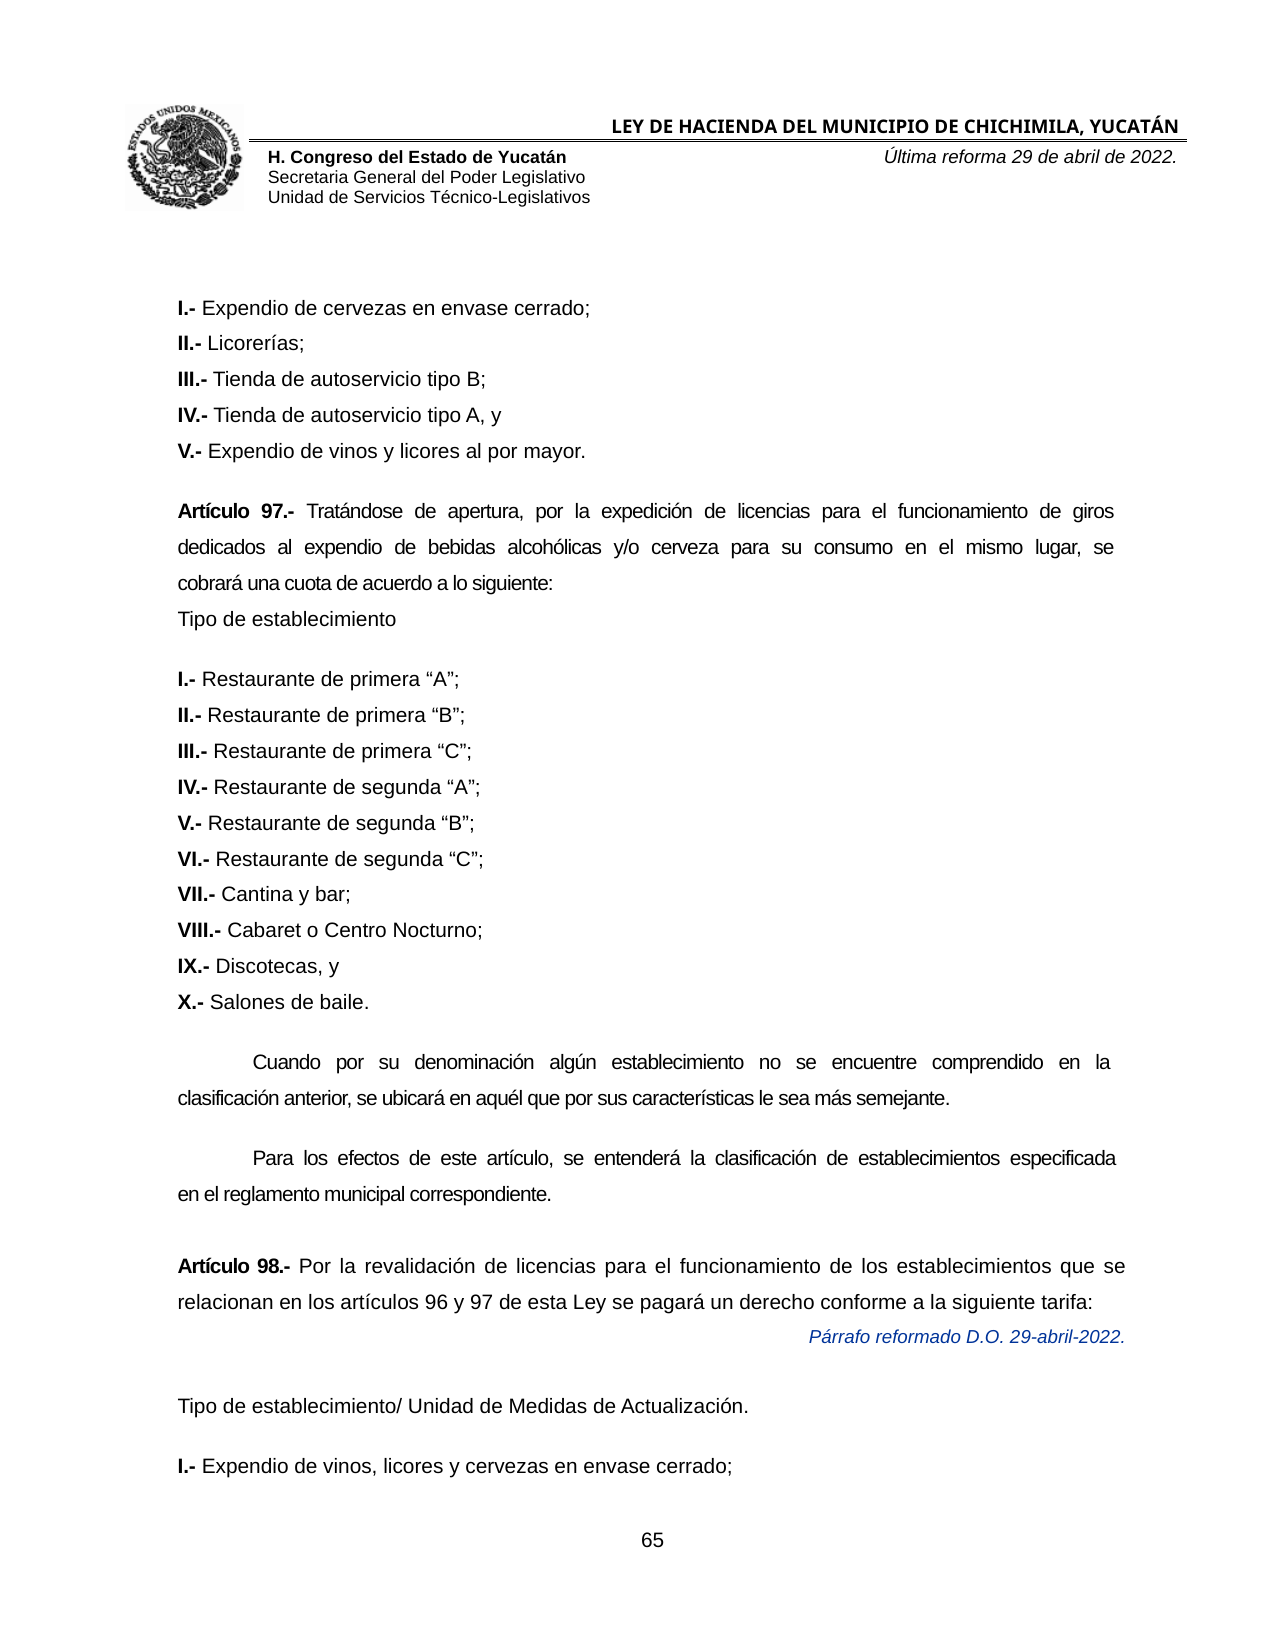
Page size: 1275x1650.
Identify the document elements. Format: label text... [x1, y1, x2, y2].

text V.- Restaurante de segunda “B”; [177, 810, 1127, 834]
text IV.- Tienda de autoservicio tipo A, y [177, 403, 1127, 427]
text I.- Expendio de cervezas en envase cerrado; [177, 295, 1127, 319]
text II.- Restaurante de primera “B”; [177, 703, 1127, 727]
text VIII.- Cabaret o Centro Nocturno; [177, 918, 1127, 942]
text X.- Salones de baile. [177, 990, 1127, 1014]
text III.- Tienda de autoservicio tipo B; [177, 367, 1127, 391]
text I.- Expendio de vinos, licores y cervezas en envase cerrado; [177, 1454, 1127, 1478]
text V.- Expendio de vinos y licores al por mayor. [177, 439, 1127, 463]
text I.- Restaurante de primera “A”; [177, 667, 1127, 691]
text Tipo de establecimiento/ Unidad de Medidas de Actualización. [177, 1394, 1127, 1418]
text IV.- Restaurante de segunda “A”; [177, 774, 1127, 798]
text Tipo de establecimiento [177, 607, 1127, 631]
text II.- Licorerías; [177, 331, 1127, 355]
text Cuando por su denominación algún establecimiento no se encuentre comprendido en la clasificación anterior, se ubicará en aquél que por sus características le sea más semejante. [177, 1050, 1127, 1110]
text Artículo 98.- Por la revalidación de licencias para el funcionamiento de los establecimientos que se relacionan en los artículos 96 y 97 de esta Ley se pagará un derecho conforme a la siguiente tarifa: [177, 1254, 1127, 1313]
text VII.- Cantina y bar; [177, 882, 1127, 906]
text Para los efectos de este artículo, se entenderá la clasificación de establecimientos especificada en el reglamento municipal correspondiente. [177, 1146, 1127, 1206]
text III.- Restaurante de primera “C”; [177, 738, 1127, 762]
text Artículo 97.- Tratándose de apertura, por la expedición de licencias para el funcionamiento de giros dedicados al expendio de bebidas alcohólicas y/o cerveza para su consumo en el mismo lugar, se cobrará una cuota de acuerdo a lo siguiente: [177, 499, 1127, 595]
text VI.- Restaurante de segunda “C”; [177, 846, 1127, 870]
text IX.- Discotecas, y [177, 954, 1127, 978]
text Párrafo reformado D.O. 29-abril-2022. [177, 1326, 1127, 1347]
